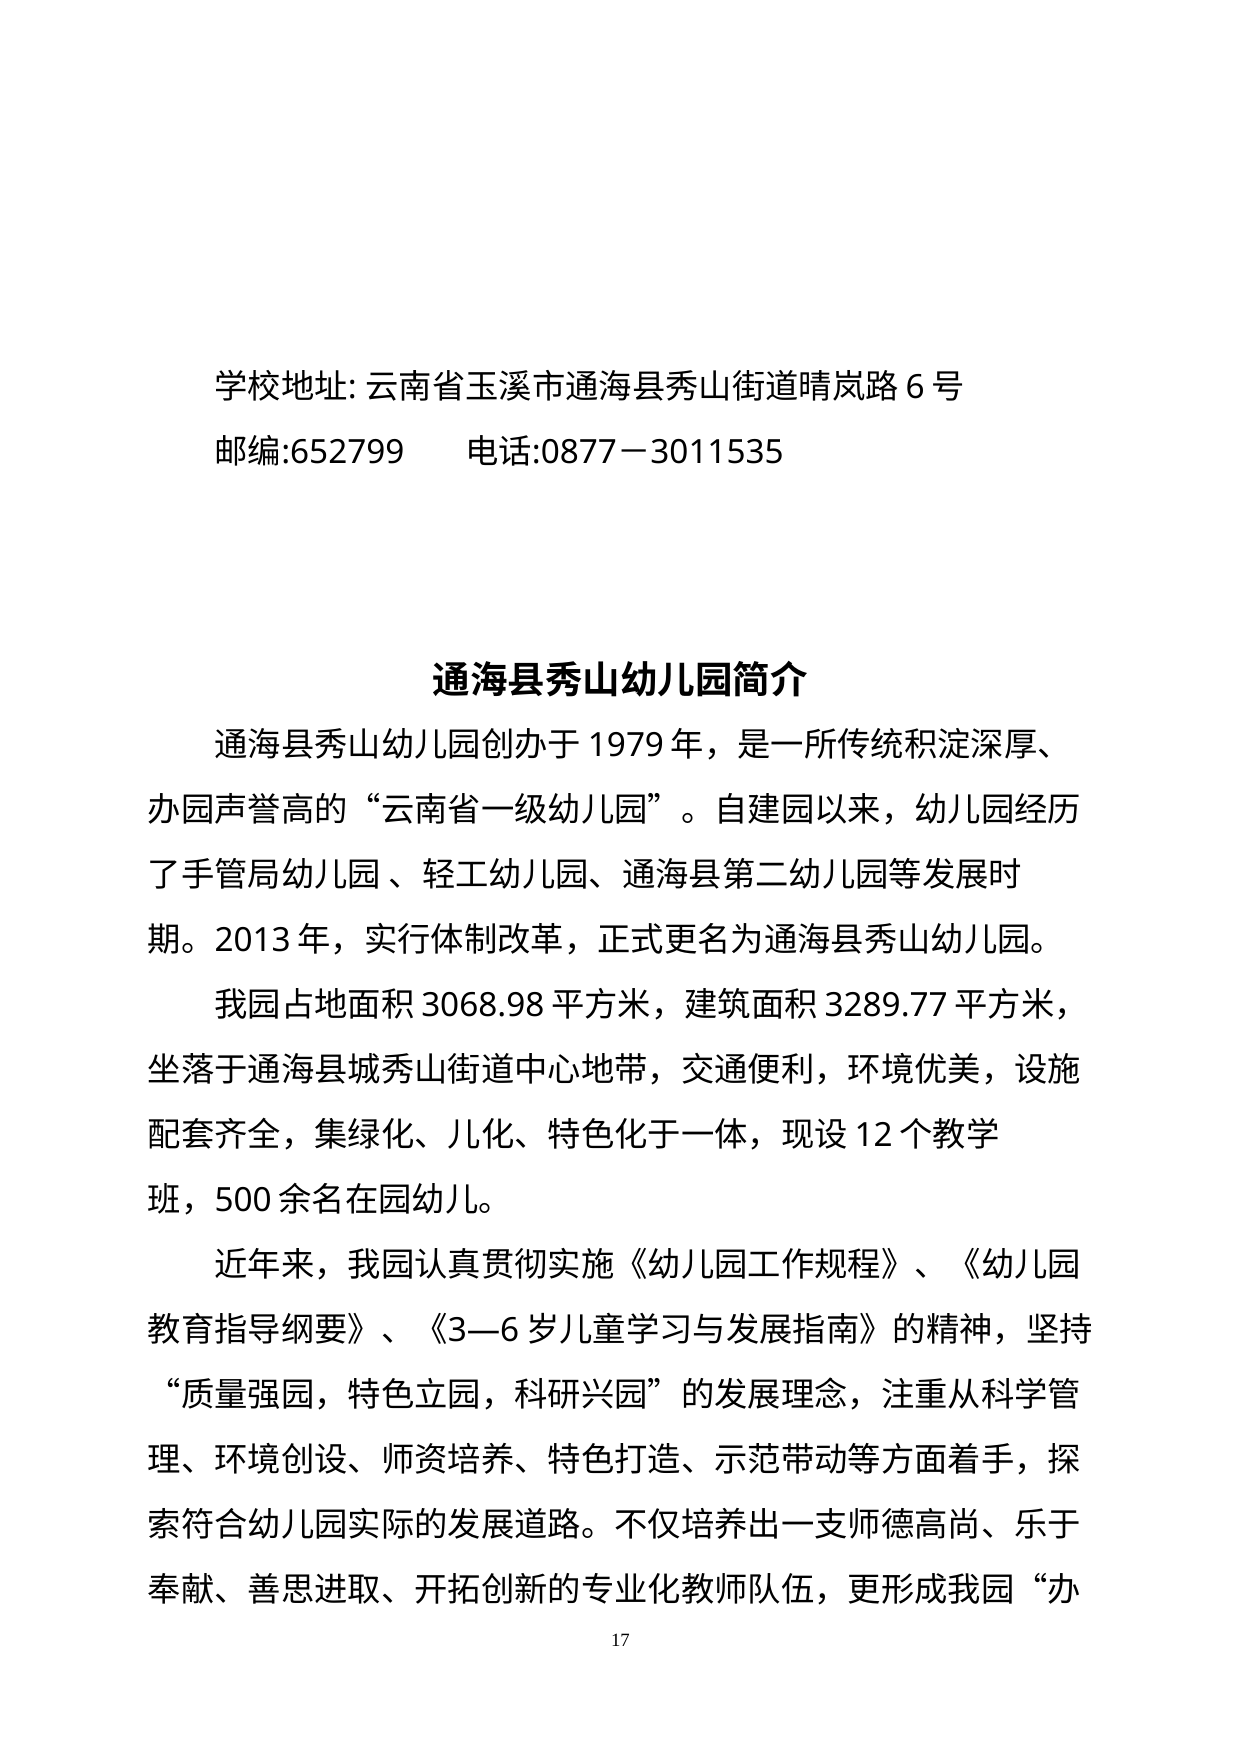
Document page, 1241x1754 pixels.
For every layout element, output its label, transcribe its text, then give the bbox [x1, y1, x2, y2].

text 通海县秀山幼儿园创办于1979年，是一所传统积淀深厚、办园声誉高的“云南省一级幼儿园”。自建园以来，幼儿园经历了手管局幼儿园 、轻工幼儿园、通海县第二幼儿园等发展时期。2013年，实行体制改革，正式更名为通海县秀山幼儿园。 [148, 709, 1092, 969]
text 学校地址: 云南省玉溪市通海县秀山街道晴岚路6号 [148, 352, 1092, 417]
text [148, 1229, 1092, 1619]
text 我园占地面积3068.98平方米，建筑面积3289.77平方米，坐落于通海县城秀山街道中心地带，交通便利，环境优美，设施配套齐全，集绿化、儿化、特色化于一体，现设12个教学班，500余名在园幼儿。 [148, 969, 1092, 1229]
text 邮编:652799 电话:0877－3011535 [148, 417, 1092, 482]
text 通海县秀山幼儿园简介 [148, 644, 1092, 709]
